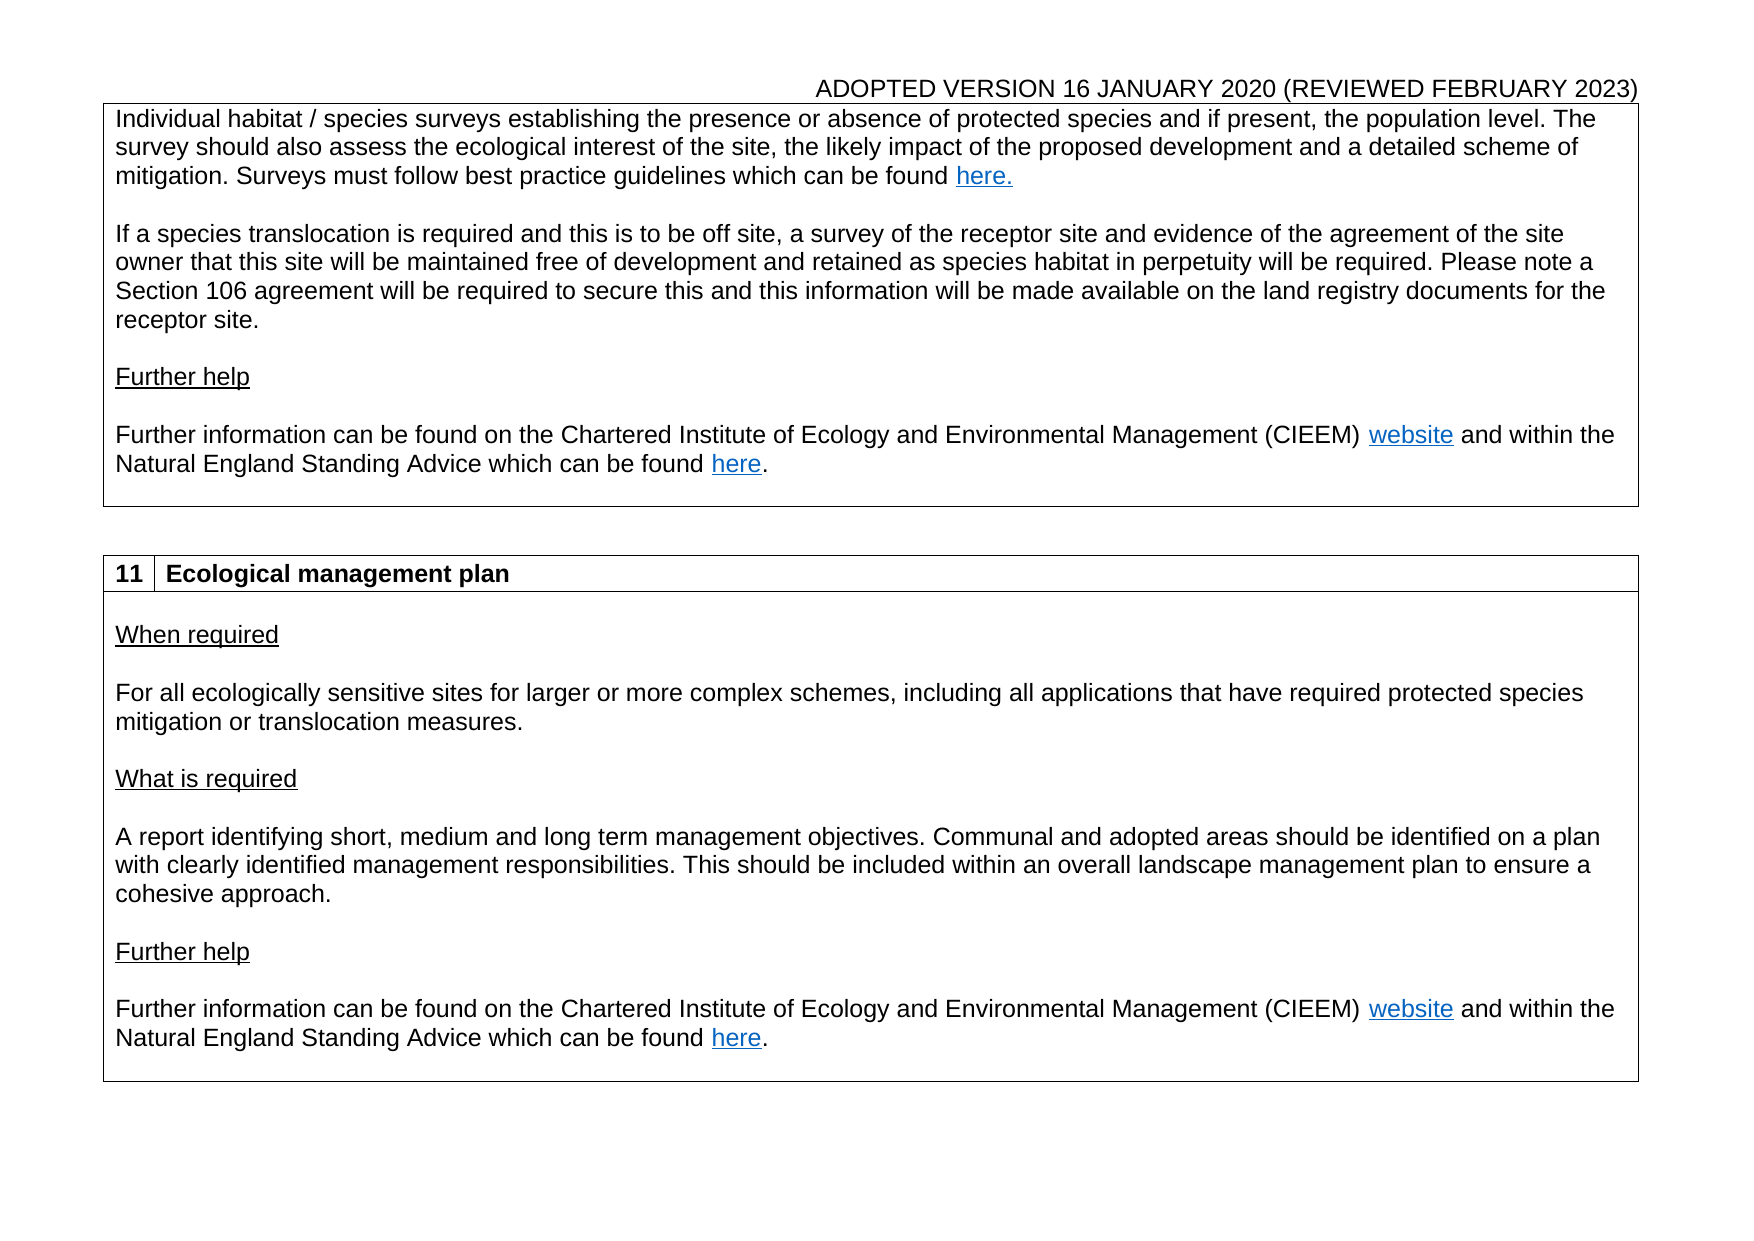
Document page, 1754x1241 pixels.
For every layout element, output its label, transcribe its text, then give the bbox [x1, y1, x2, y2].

table_header 11 [104, 556, 154, 591]
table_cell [104, 104, 1638, 506]
table_header Ecological management plan [155, 556, 1638, 591]
table_cell When required For all ecologically sensitive sites for larger or more complex schemes, including all applications that have required protected species mitigation or translocation measures. What is required A report identifying short, medium and long term management objectives. Communal and adopted areas should be identified on a plan with clearly identified management responsibilities. This should be included within an overall landscape management plan to ensure a cohesive approach. Further help Further information can be found on the Chartered Institute of Ecology and Environmental Management (CIEEM) website and within the Natural England Standing Advice which can be found here. [104, 592, 1638, 1081]
